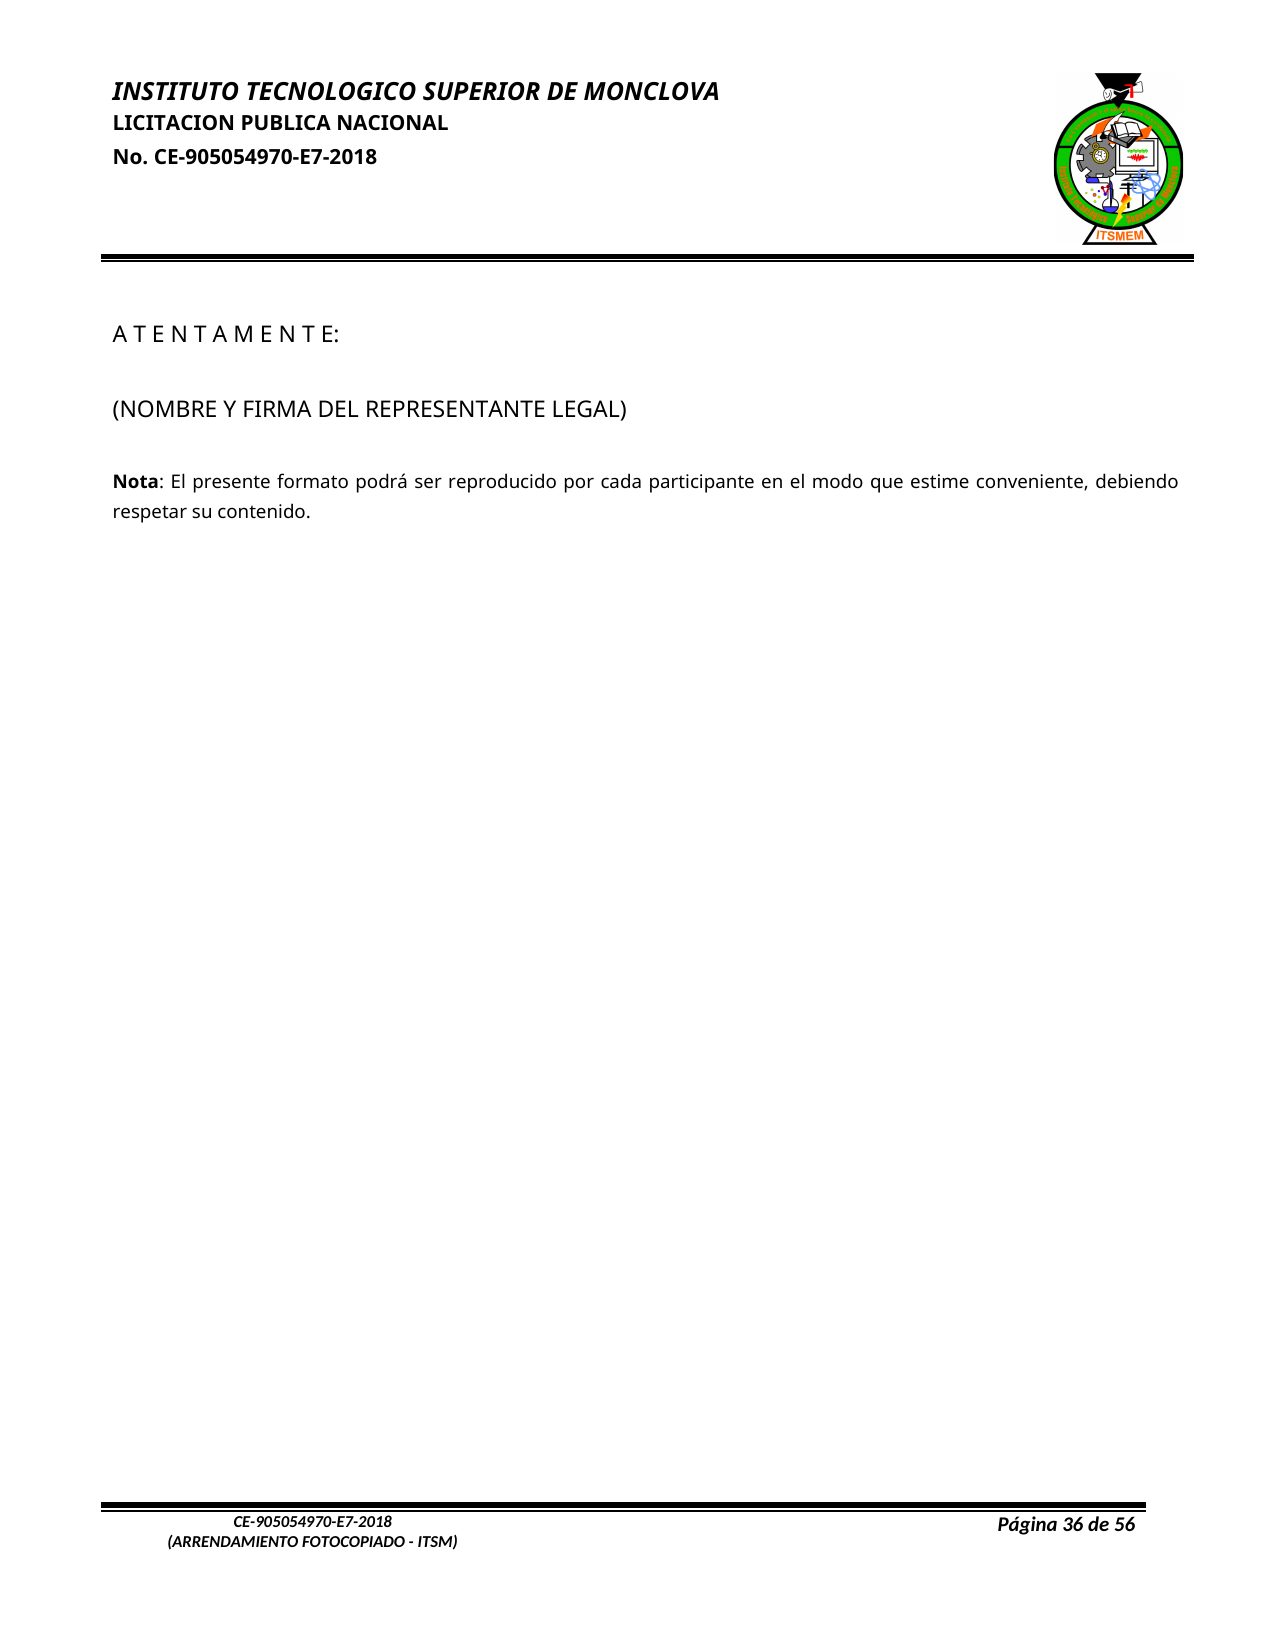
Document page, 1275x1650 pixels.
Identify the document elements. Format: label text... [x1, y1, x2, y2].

text Nota: El presente formato podrá ser reproducido por cada participante en el modo que estime conveniente, debiendo respetar su contenido. [112, 468, 1181, 524]
picture [1053, 73, 1184, 245]
text A T E N T A M E N T E: [112, 318, 1181, 349]
text (NOMBRE Y FIRMA DEL REPRESENTANTE LEGAL) [112, 393, 1181, 424]
